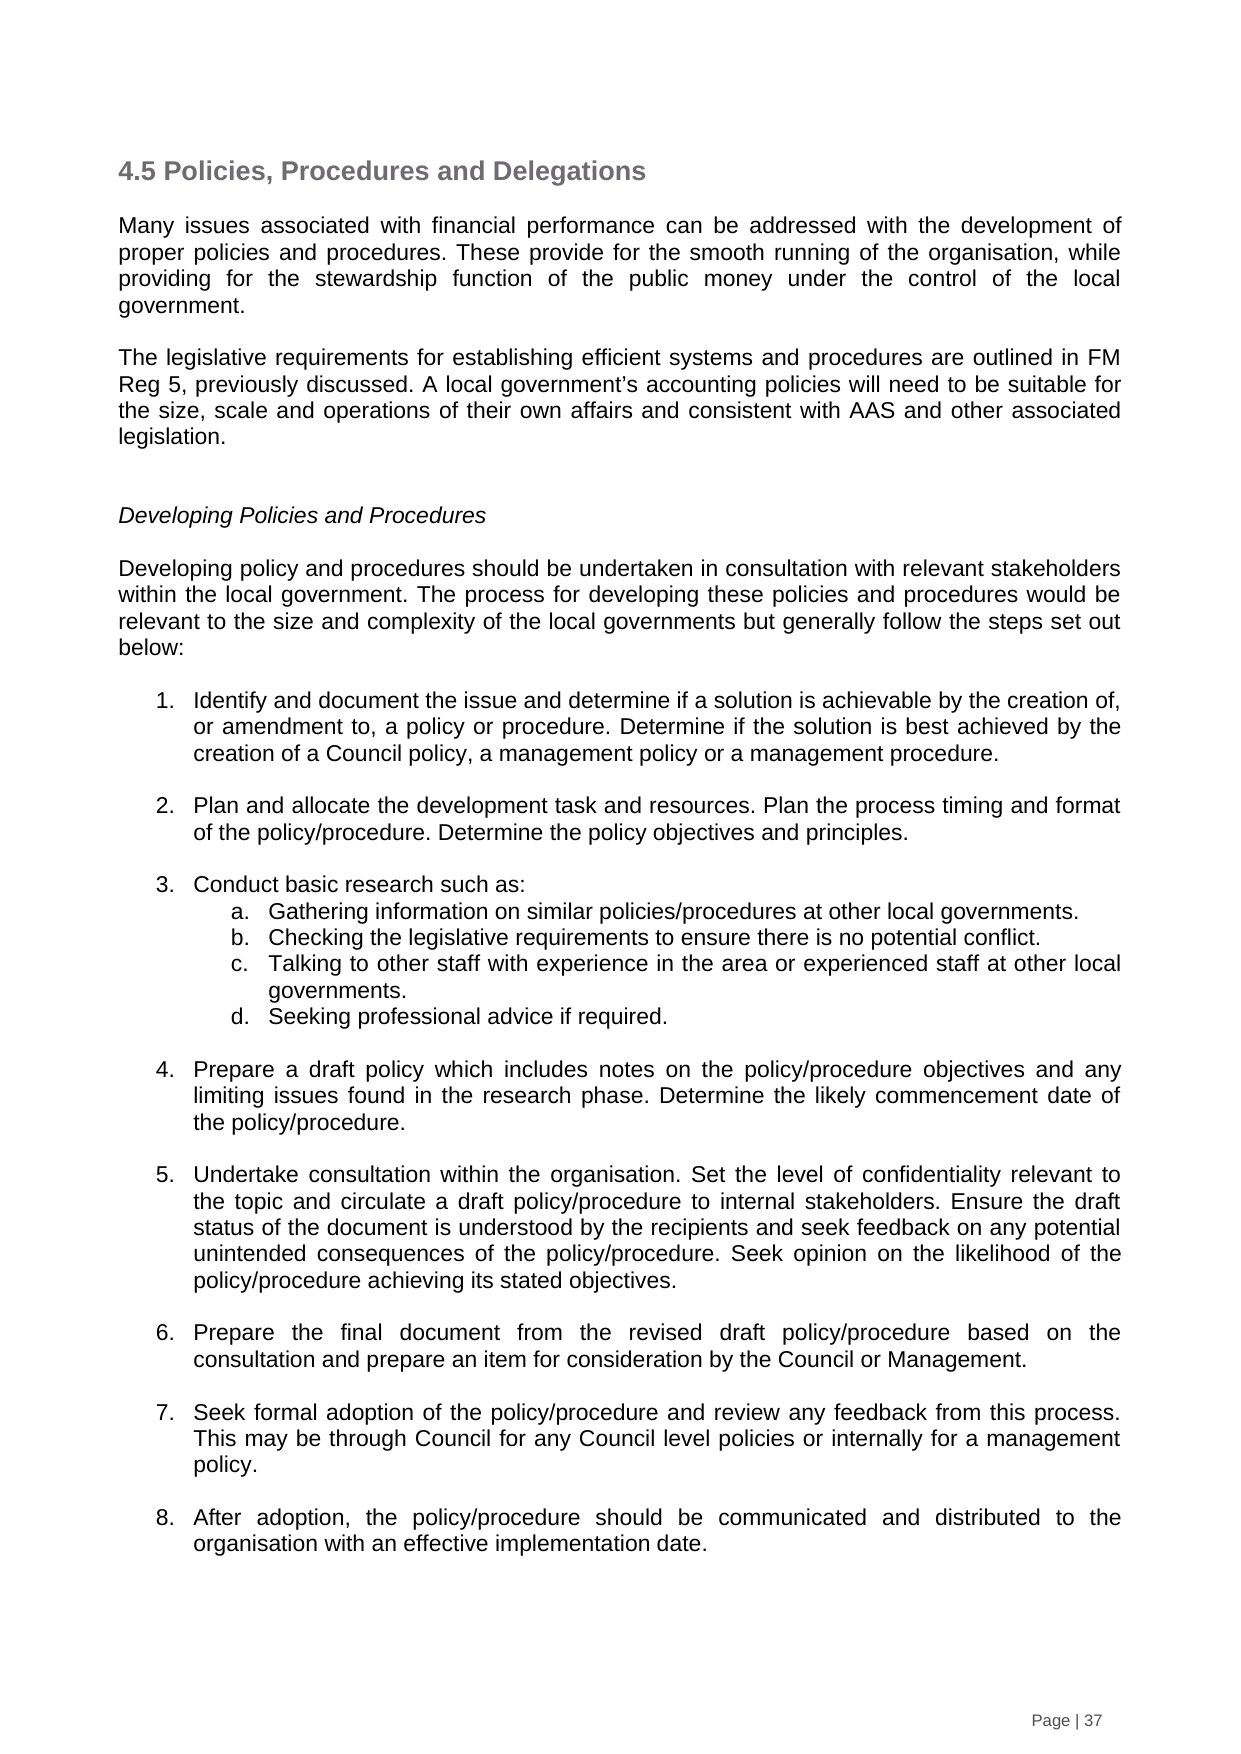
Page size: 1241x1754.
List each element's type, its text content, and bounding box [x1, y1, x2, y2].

text Many issues associated with financial performance can be addressed with the development of proper policies and procedures. These provide for the smooth running of the organisation, while providing for the stewardship function of the public money under the control of the local government. [118, 212, 1122, 318]
list Identify and document the issue and determine if a solution is achievable by the creation of, or amendment to, a policy or procedure. Determine if the solution is best achieved by the creation of a Council policy, a management policy or a management procedure. [156, 687, 1122, 766]
list Plan and allocate the development task and resources. Plan the process timing and format of the policy/procedure. Determine the policy objectives and principles. [156, 792, 1122, 845]
text Developing Policies and Procedures [118, 502, 1122, 529]
list Prepare a draft policy which includes notes on the policy/procedure objectives and any limiting issues found in the research phase. Determine the likely commencement date of the policy/procedure. [156, 1056, 1122, 1135]
list Gathering information on similar policies/procedures at other local governments. [231, 898, 1122, 924]
list Talking to other staff with experience in the area or experienced staff at other local governments. [231, 950, 1122, 1003]
list Seek formal adoption of the policy/procedure and review any feedback from this process. This may be through Council for any Council level policies or internally for a management policy. [156, 1398, 1122, 1477]
text The legislative requirements for establishing efficient systems and procedures are outlined in FM Reg 5, previously discussed. A local government’s accounting policies will need to be suitable for the size, scale and operations of their own affairs and consistent with AAS and other associated legislation. [118, 344, 1122, 450]
list Undertake consultation within the organisation. Set the level of confidentiality relevant to the topic and circulate a draft policy/procedure to internal stakeholders. Ensure the draft status of the document is understood by the recipients and seek feedback on any potential unintended consequences of the policy/procedure. Seek opinion on the likelihood of the policy/procedure achieving its stated objectives. [156, 1161, 1122, 1293]
subtitle 4.5 Policies, Procedures and Delegations [118, 155, 1122, 186]
text Developing policy and procedures should be undertaken in consultation with relevant stakeholders within the local government. The process for developing these policies and procedures would be relevant to the size and complexity of the local governments but generally follow the steps set out below: [118, 555, 1122, 661]
list Prepare the final document from the revised draft policy/procedure based on the consultation and prepare an item for consideration by the Council or Management. [156, 1319, 1122, 1372]
list Conduct basic research such as: [156, 871, 1122, 898]
list Seeking professional advice if required. [231, 1003, 1122, 1029]
list Checking the legislative requirements to ensure there is no potential conflict. [231, 924, 1122, 950]
list After adoption, the policy/procedure should be communicated and distributed to the organisation with an effective implementation date. [156, 1504, 1122, 1557]
